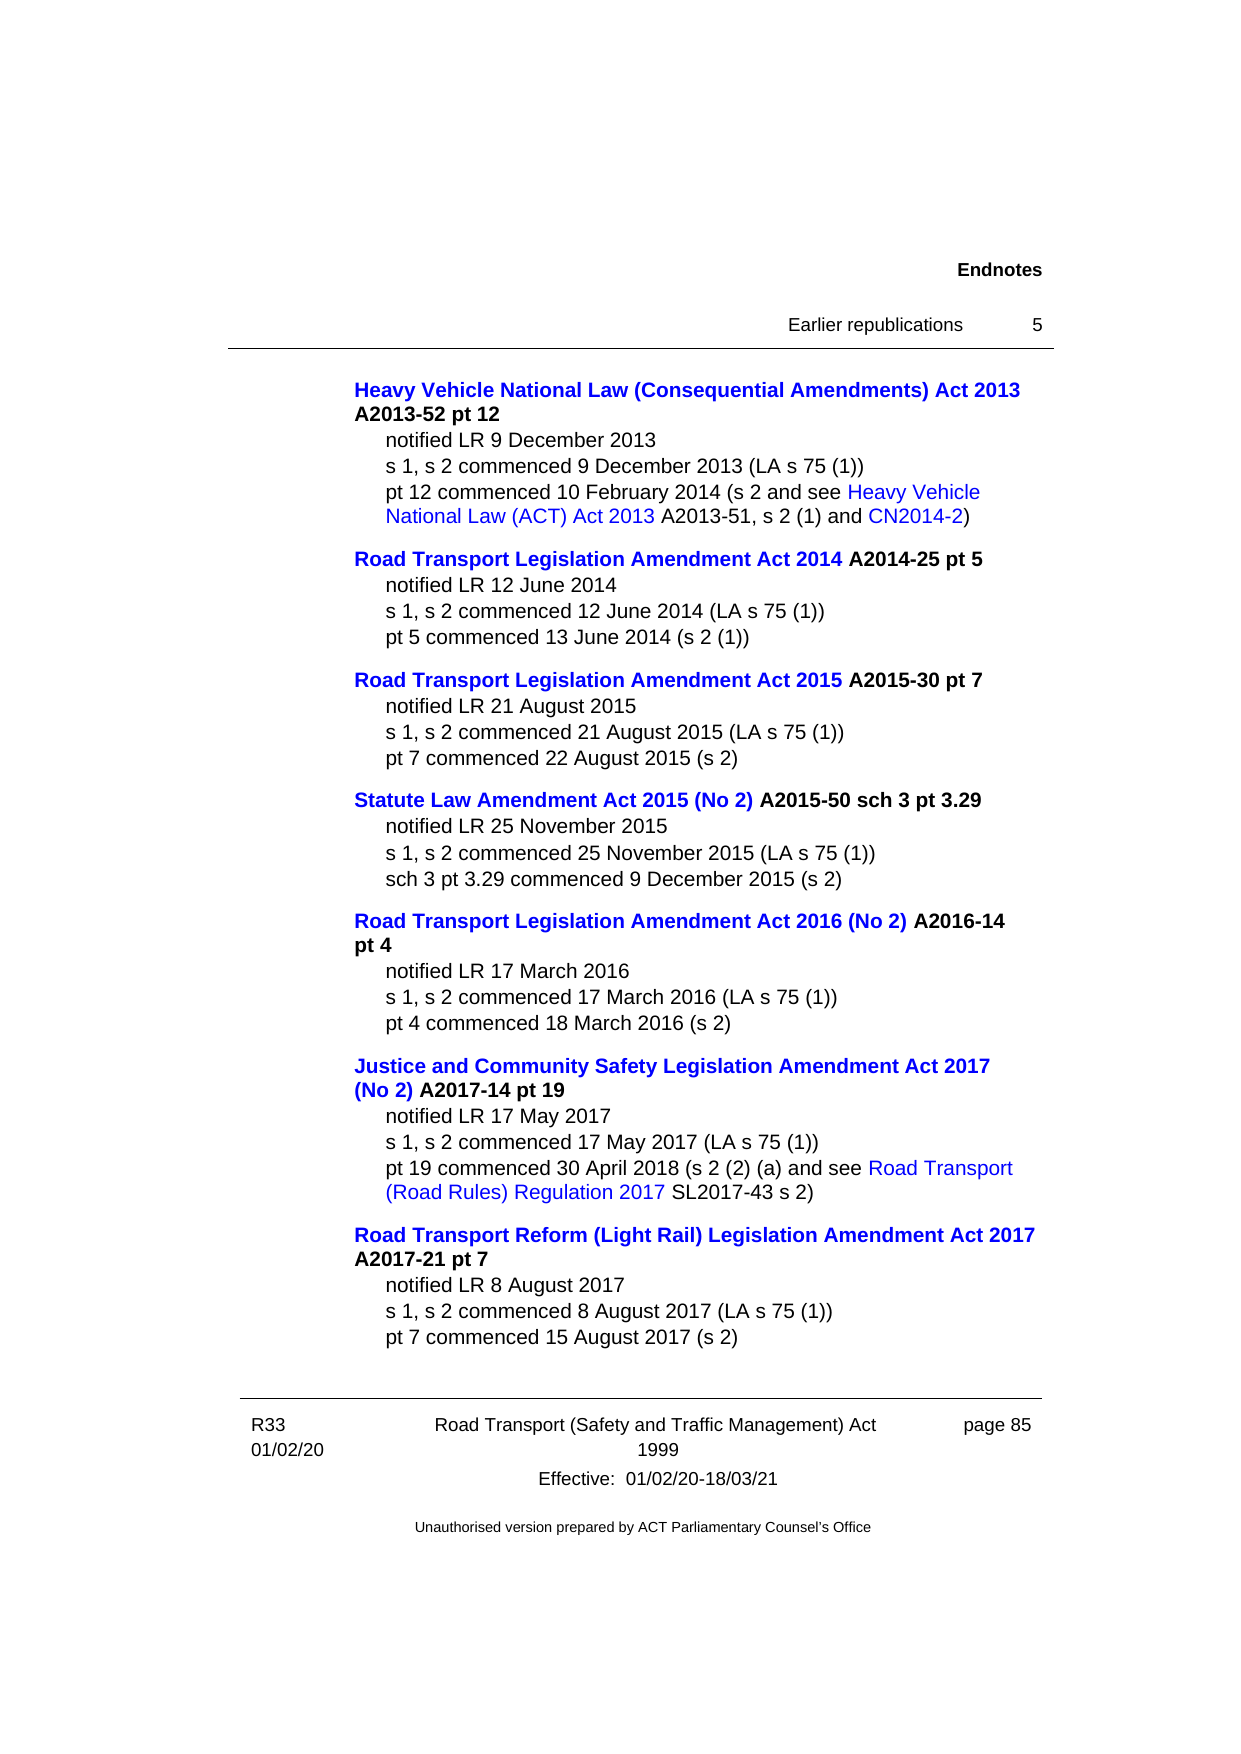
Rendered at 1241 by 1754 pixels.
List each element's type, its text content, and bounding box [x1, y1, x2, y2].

text notified LR 17 March 2016 [385, 959, 1042, 983]
text Statute Law Amendment Act 2015 (No 2) A2015-50 sch 3 pt 3.29 [354, 788, 1042, 812]
text Road Transport Legislation Amendment Act 2014 A2014-25 pt 5 [354, 547, 1042, 571]
text notified LR 9 December 2013 [385, 428, 1042, 452]
text s 1, s 2 commenced 25 November 2015 (LA s 75 (1)) [385, 840, 1042, 864]
text Justice and Community Safety Legislation Amendment Act 2017 (No 2) A2017-14 pt 19 [354, 1054, 1042, 1102]
text notified LR 12 June 2014 [385, 573, 1042, 597]
text pt 12 commenced 10 February 2014 (s 2 and see Heavy Vehicle National Law (ACT) Act 2013 A2013-51, s 2 (1) and CN2014-2) [385, 480, 1042, 528]
text notified LR 25 November 2015 [385, 814, 1042, 838]
text pt 7 commenced 22 August 2015 (s 2) [385, 746, 1042, 769]
text Road Transport Legislation Amendment Act 2016 (No 2) A2016-14 pt 4 [354, 909, 1042, 957]
text s 1, s 2 commenced 17 March 2016 (LA s 75 (1)) [385, 985, 1042, 1009]
text Heavy Vehicle National Law (Consequential Amendments) Act 2013 A2013-52 pt 12 [354, 378, 1042, 426]
text s 1, s 2 commenced 8 August 2017 (LA s 75 (1)) [385, 1299, 1042, 1323]
text pt 4 commenced 18 March 2016 (s 2) [385, 1011, 1042, 1035]
text notified LR 8 August 2017 [385, 1273, 1042, 1297]
text s 1, s 2 commenced 12 June 2014 (LA s 75 (1)) [385, 599, 1042, 623]
text s 1, s 2 commenced 17 May 2017 (LA s 75 (1)) [385, 1130, 1042, 1154]
text Road Transport Legislation Amendment Act 2015 A2015-30 pt 7 [354, 667, 1042, 691]
text sch 3 pt 3.29 commenced 9 December 2015 (s 2) [385, 866, 1042, 890]
text pt 19 commenced 30 April 2018 (s 2 (2) (a) and see Road Transport (Road Rules) Regulation 2017 SL2017-43 s 2) [385, 1156, 1042, 1204]
text s 1, s 2 commenced 21 August 2015 (LA s 75 (1)) [385, 719, 1042, 743]
text pt 5 commenced 13 June 2014 (s 2 (1)) [385, 625, 1042, 649]
text pt 7 commenced 15 August 2017 (s 2) [385, 1325, 1042, 1349]
text s 1, s 2 commenced 9 December 2013 (LA s 75 (1)) [385, 454, 1042, 478]
text Road Transport Reform (Light Rail) Legislation Amendment Act 2017 A2017-21 pt 7 [354, 1223, 1042, 1271]
text notified LR 21 August 2015 [385, 693, 1042, 717]
text notified LR 17 May 2017 [385, 1104, 1042, 1128]
